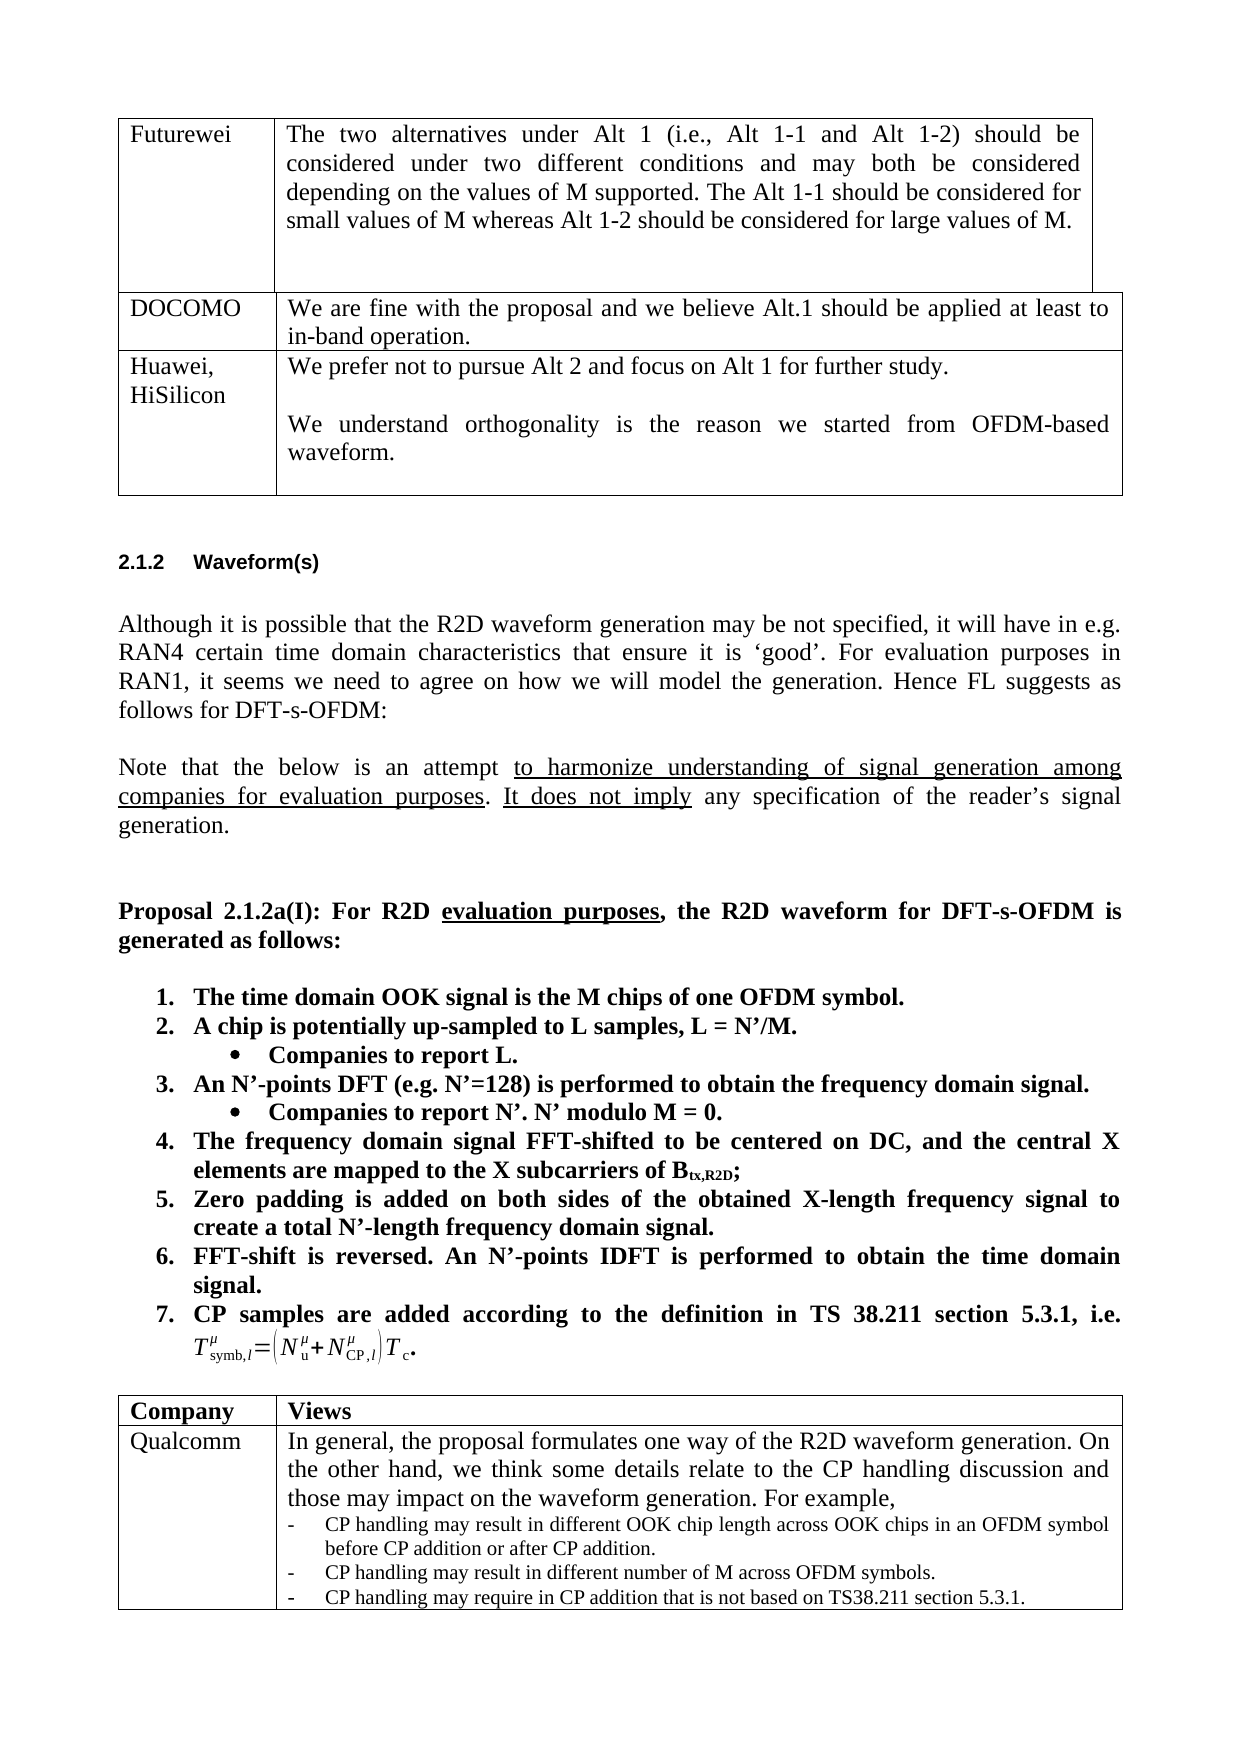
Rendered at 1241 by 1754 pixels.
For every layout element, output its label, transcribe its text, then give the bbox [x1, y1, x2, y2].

list An N’-points DFT (e.g. N’=128) is performed to obtain the frequency domain signal. [156, 1069, 1122, 1097]
list The time domain OOK signal is the M chips of one OFDM symbol. [156, 982, 1122, 1011]
list A chip is potentially up-sampled to L samples, L = N’/M. [156, 1011, 1122, 1040]
table_header Views [277, 1396, 1122, 1425]
table_header Company [119, 1396, 276, 1425]
table_cell Futurewei [119, 119, 274, 292]
table_cell DOCOMO [119, 293, 276, 350]
list FFT-shift is reversed. An N’-points IDFT is performed to obtain the time domain signal. [156, 1241, 1122, 1299]
table_cell The two alternatives under Alt 1 (i.e., Alt 1-1 and Alt 1-2) should be considered under two different conditions and may both be considered depending on the values of M supported. The Alt 1-1 should be considered for small values of M whereas Alt 1-2 should be considered for large values of M. [275, 119, 1092, 292]
text Note that the below is an attempt to harmonize understanding of signal generation among companies for evaluation purposes. It does not imply any specification of the reader’s signal generation. [118, 752, 1122, 839]
list Zero padding is added on both sides of the obtained X-length frequency signal to create a total N’-length frequency domain signal. [156, 1184, 1122, 1241]
table_cell Huawei, HiSilicon [119, 351, 276, 495]
list Companies to report N’. N’ modulo M = 0. [231, 1097, 1122, 1126]
list The frequency domain signal FFT-shifted to be centered on DC, and the central X elements are mapped to the X subcarriers of Btx,R2D; [156, 1126, 1122, 1184]
table_cell We are fine with the proposal and we believe Alt.1 should be applied at least to in-band operation. [277, 293, 1122, 350]
text Proposal 2.1.2a(I): For R2D evaluation purposes, the R2D waveform for DFT-s-OFDM is generated as follows: [118, 896, 1122, 954]
table_cell Qualcomm [119, 1426, 276, 1609]
table_cell We prefer not to pursue Alt 2 and focus on Alt 1 for further study. We understand orthogonality is the reason we started from OFDM-based waveform. [277, 351, 1122, 495]
list CP samples are added according to the definition in TS 38.211 section 5.3.1, i.e. . [156, 1299, 1122, 1366]
subtitle Waveform(s) [118, 550, 1122, 574]
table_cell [277, 1426, 1122, 1609]
text Although it is possible that the R2D waveform generation may be not specified, it will have in e.g. RAN4 certain time domain characteristics that ensure it is ‘good’. For evaluation purposes in RAN1, it seems we need to agree on how we will model the generation. Hence FL suggests as follows for DFT-s-OFDM: [118, 609, 1122, 724]
list Companies to report L. [231, 1040, 1122, 1069]
